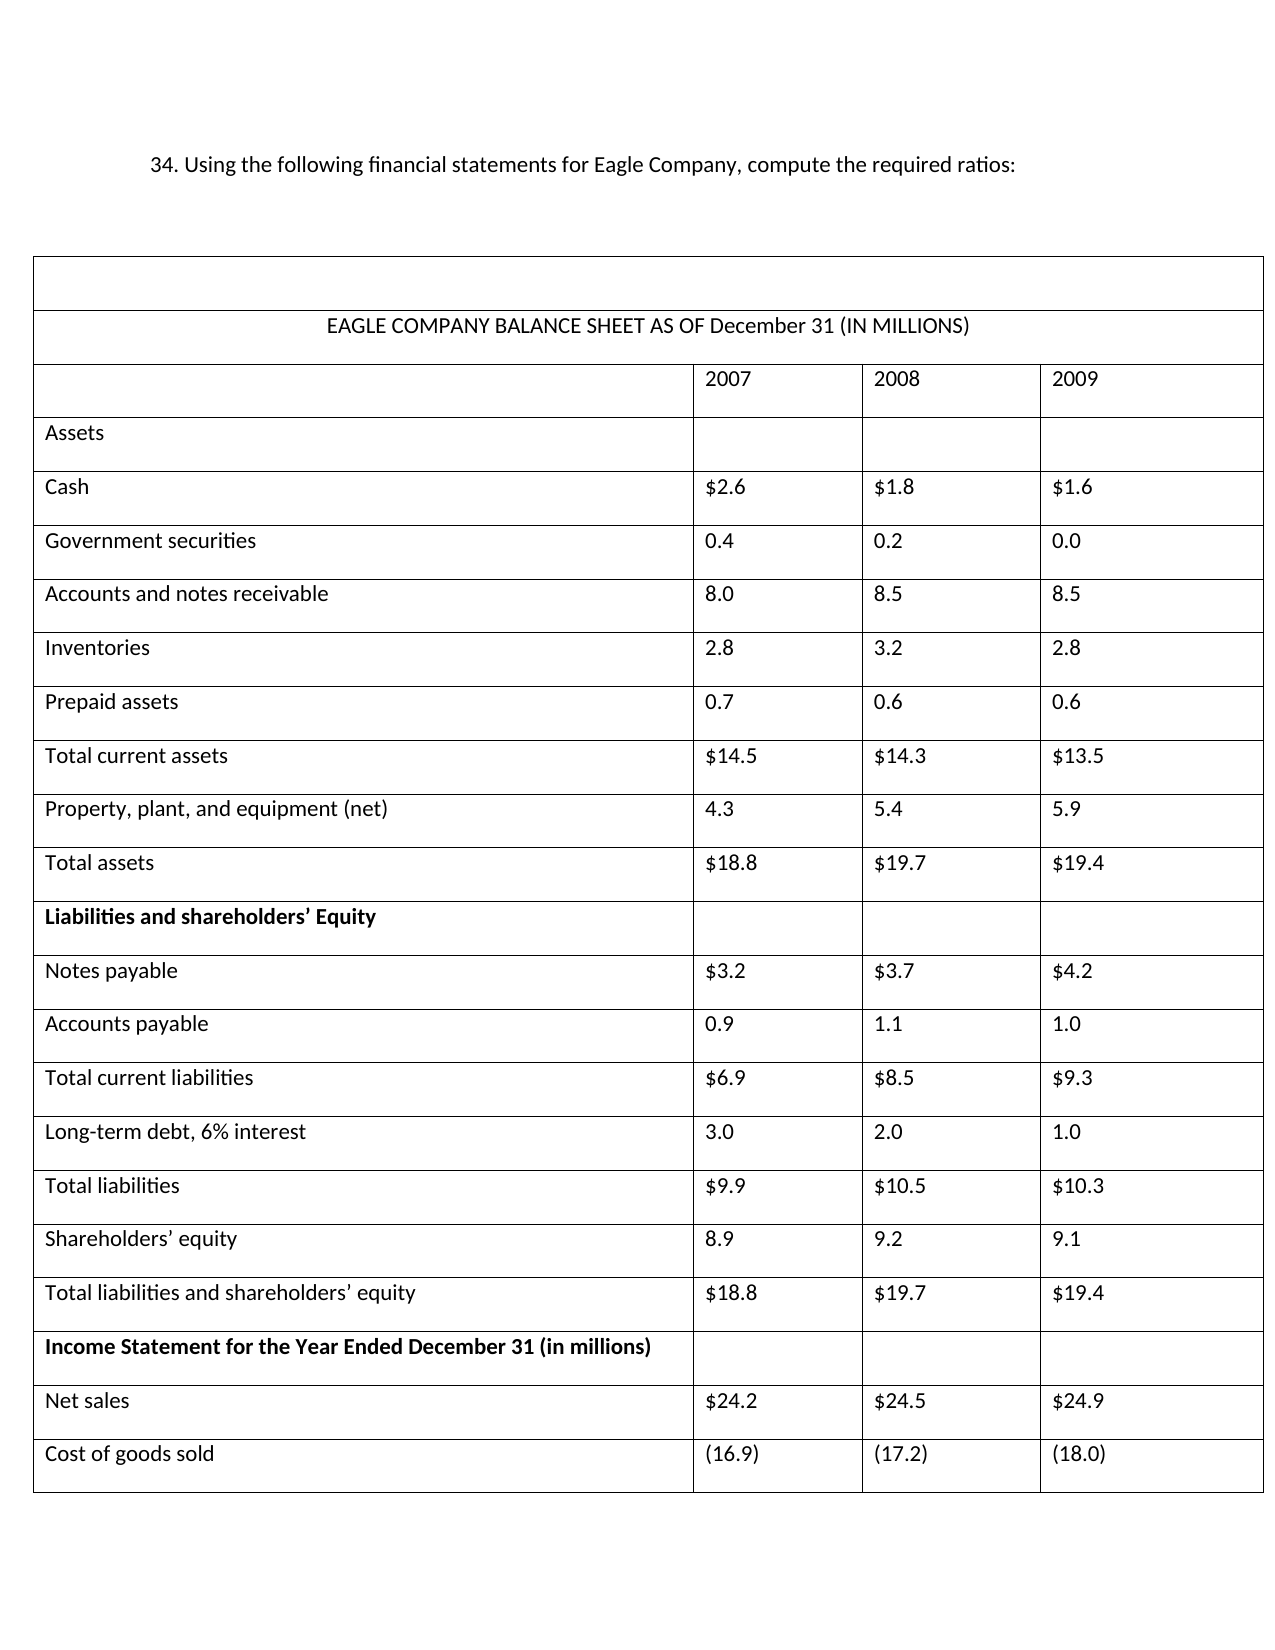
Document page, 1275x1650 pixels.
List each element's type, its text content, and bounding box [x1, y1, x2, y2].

table_cell $8.5 [863, 1063, 1040, 1116]
table_cell 0.9 [694, 1010, 862, 1062]
table_cell 2.8 [694, 633, 862, 686]
table_cell 9.2 [863, 1225, 1040, 1277]
table_cell [694, 902, 862, 955]
table_cell [1041, 418, 1263, 471]
table_cell [863, 902, 1040, 955]
table_cell 9.1 [1041, 1225, 1263, 1277]
table_cell $18.8 [694, 1278, 862, 1331]
table_header [34, 257, 1263, 310]
table_cell Total current liabilities [34, 1063, 693, 1116]
table_cell Total assets [34, 848, 693, 901]
table_cell $19.7 [863, 1278, 1040, 1331]
text 34. Using the following financial statements for Eagle Company, compute the required ratios: [150, 150, 1125, 178]
table_cell 8.9 [694, 1225, 862, 1277]
table_cell Assets [34, 418, 693, 471]
table_cell Total current assets [34, 741, 693, 793]
table_cell [863, 418, 1040, 471]
table_cell Inventories [34, 633, 693, 686]
table_cell $3.2 [694, 956, 862, 1008]
table_cell $19.7 [863, 848, 1040, 901]
table_cell $2.6 [694, 472, 862, 525]
table_cell 2.0 [863, 1117, 1040, 1170]
table_cell Long-term debt, 6% interest [34, 1117, 693, 1170]
table_cell Total liabilities [34, 1171, 693, 1223]
table_cell $10.3 [1041, 1171, 1263, 1223]
table_cell 4.3 [694, 795, 862, 847]
table_cell $18.8 [694, 848, 862, 901]
table_cell [1041, 902, 1263, 955]
table_cell 2007 [694, 365, 862, 417]
table_cell $19.4 [1041, 1278, 1263, 1331]
table_cell Cash [34, 472, 693, 525]
table_cell (18.0) [1041, 1440, 1263, 1492]
table_cell Cost of goods sold [34, 1440, 693, 1492]
table_cell Total liabilities and shareholders’ equity [34, 1278, 693, 1331]
table_cell 1.0 [1041, 1117, 1263, 1170]
table_cell Notes payable [34, 956, 693, 1008]
table_cell Government securities [34, 526, 693, 578]
table_cell [34, 365, 693, 417]
table_cell $4.2 [1041, 956, 1263, 1008]
table_cell [863, 1332, 1040, 1385]
table_cell (17.2) [863, 1440, 1040, 1492]
table_cell 8.5 [863, 580, 1040, 632]
table_cell 0.0 [1041, 526, 1263, 578]
table_cell $13.5 [1041, 741, 1263, 793]
table_cell Prepaid assets [34, 687, 693, 740]
table_cell 1.0 [1041, 1010, 1263, 1062]
table_cell $14.5 [694, 741, 862, 793]
table_cell $9.9 [694, 1171, 862, 1223]
table_cell $14.3 [863, 741, 1040, 793]
table_cell $24.9 [1041, 1386, 1263, 1438]
table_cell $10.5 [863, 1171, 1040, 1223]
table_cell $9.3 [1041, 1063, 1263, 1116]
table_cell [694, 418, 862, 471]
table_cell 0.6 [863, 687, 1040, 740]
table_cell Net sales [34, 1386, 693, 1438]
table_cell 2.8 [1041, 633, 1263, 686]
table_cell 0.7 [694, 687, 862, 740]
table_cell $24.2 [694, 1386, 862, 1438]
table_cell $6.9 [694, 1063, 862, 1116]
table_cell 5.9 [1041, 795, 1263, 847]
table_cell 0.2 [863, 526, 1040, 578]
table_cell [694, 1332, 862, 1385]
table_cell 8.0 [694, 580, 862, 632]
table_cell (16.9) [694, 1440, 862, 1492]
table_cell 3.2 [863, 633, 1040, 686]
table_cell 0.4 [694, 526, 862, 578]
table_cell 0.6 [1041, 687, 1263, 740]
table_cell Liabilities and shareholders’ Equity [34, 902, 693, 955]
table_cell Accounts payable [34, 1010, 693, 1062]
table_cell $24.5 [863, 1386, 1040, 1438]
table_cell $1.8 [863, 472, 1040, 525]
table_cell Income Statement for the Year Ended December 31 (in millions) [34, 1332, 693, 1385]
table_cell [1041, 1332, 1263, 1385]
table_cell 5.4 [863, 795, 1040, 847]
table_cell 3.0 [694, 1117, 862, 1170]
table_cell $19.4 [1041, 848, 1263, 901]
table_cell Shareholders’ equity [34, 1225, 693, 1277]
table_cell EAGLE COMPANY BALANCE SHEET AS OF December 31 (IN MILLIONS) [34, 311, 1263, 363]
table_cell 2009 [1041, 365, 1263, 417]
table_cell $3.7 [863, 956, 1040, 1008]
table_cell 2008 [863, 365, 1040, 417]
table_cell 1.1 [863, 1010, 1040, 1062]
table_cell Property, plant, and equipment (net) [34, 795, 693, 847]
table_cell $1.6 [1041, 472, 1263, 525]
table_cell Accounts and notes receivable [34, 580, 693, 632]
table_cell 8.5 [1041, 580, 1263, 632]
